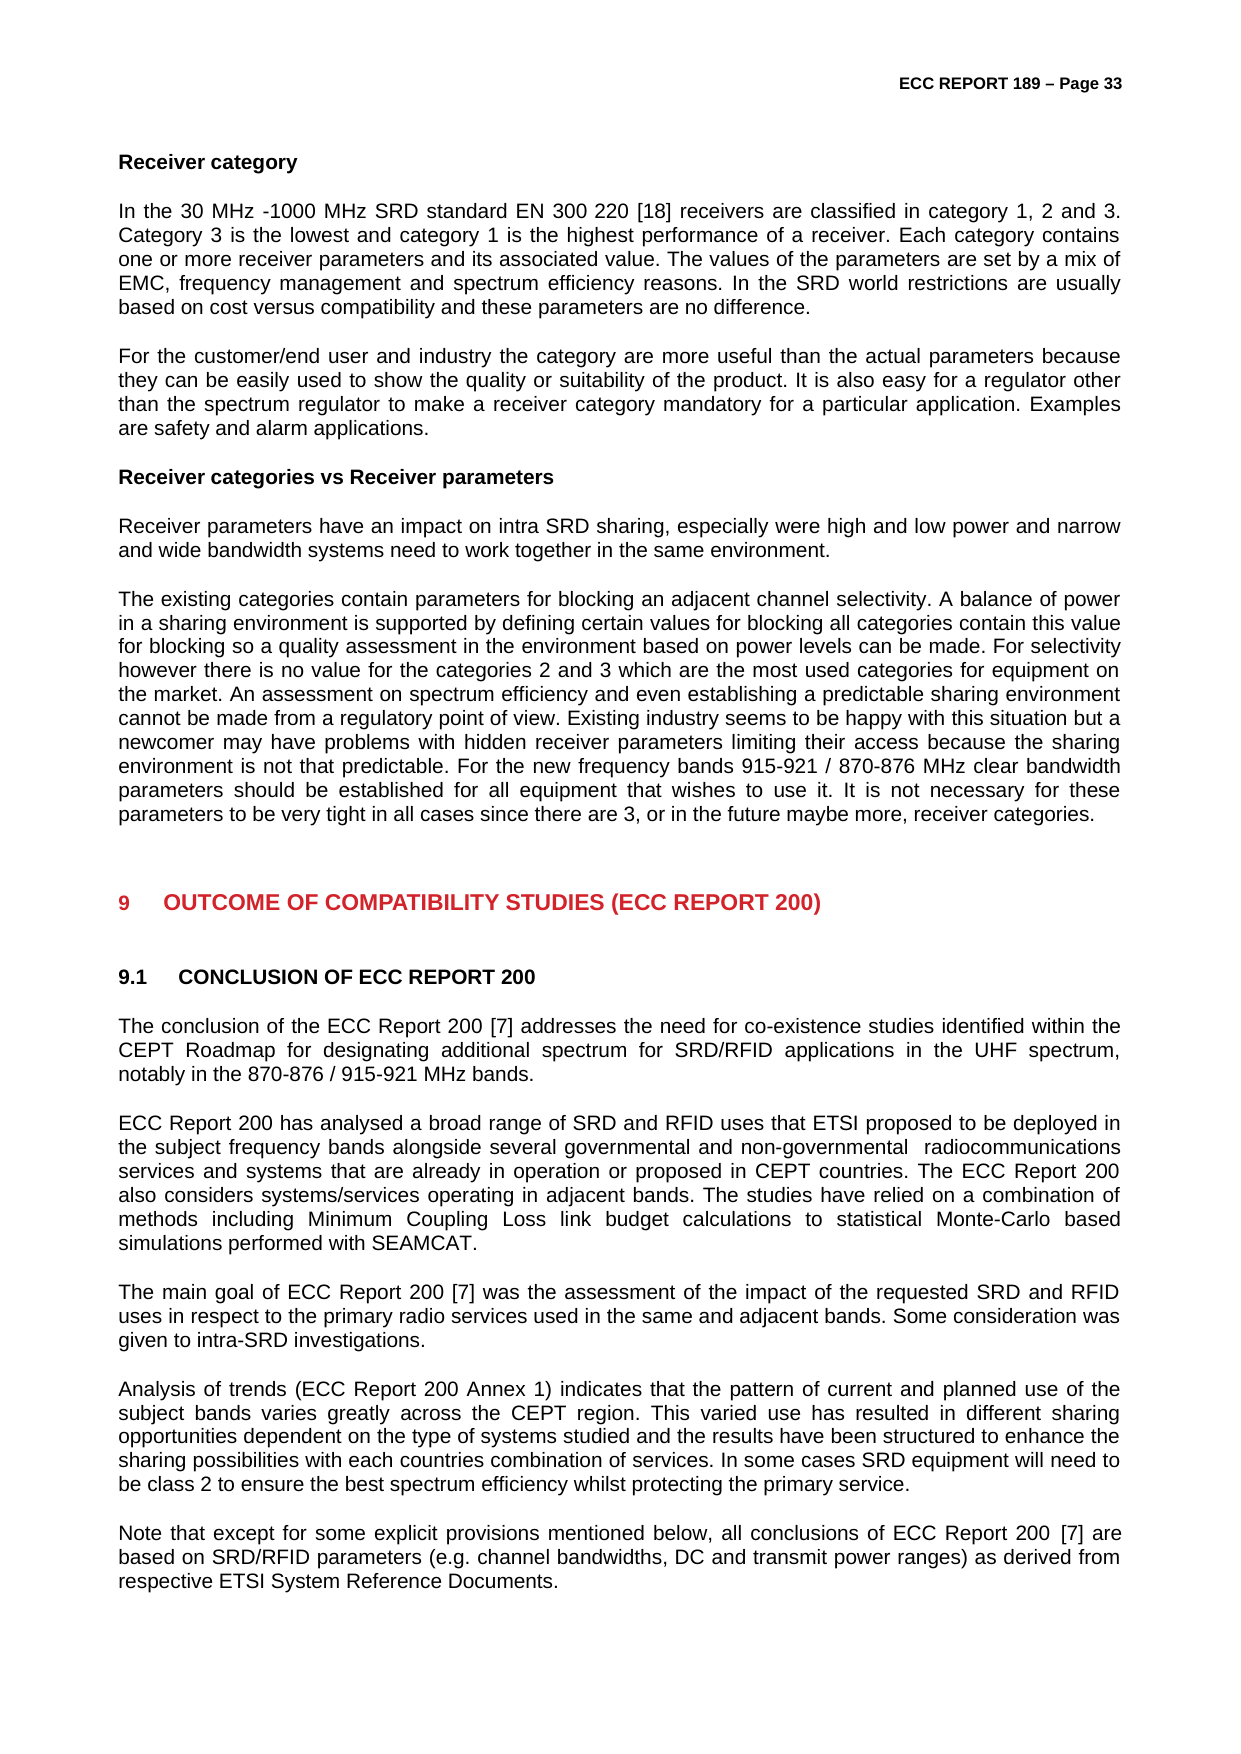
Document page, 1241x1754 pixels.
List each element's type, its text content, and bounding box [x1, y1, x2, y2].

text The main goal of ECC Report 200 [7] was the assessment of the impact of the requested SRD and RFID uses in respect to the primary radio services used in the same and adjacent bands. Some consideration was given to intra-SRD investigations. [118, 1279, 1122, 1351]
text In the 30 MHz -1000 MHz SRD standard EN 300 220 [18] receivers are classified in category 1, 2 and 3. Category 3 is the lowest and category 1 is the highest performance of a receiver. Each category contains one or more receiver parameters and its associated value. The values of the parameters are set by a mix of EMC, frequency management and spectrum efficiency reasons. In the SRD world restrictions are usually based on cost versus compatibility and these parameters are no difference. [118, 199, 1122, 319]
text The conclusion of the ECC Report 200 [7] addresses the need for co-existence studies identified within the CEPT Roadmap for designating additional spectrum for SRD/RFID applications in the UHF spectrum, notably in the 870-876 / 915-921 MHz bands. [118, 1014, 1122, 1086]
text ECC Report 200 has analysed a broad range of SRD and RFID uses that ETSI proposed to be deployed in the subject frequency bands alongside several governmental and non-governmental radiocommunications services and systems that are already in operation or proposed in CEPT countries. The ECC Report 200 also considers systems/services operating in adjacent bands. The studies have relied on a combination of methods including Minimum Coupling Loss link budget calculations to statistical Monte-Carlo based simulations performed with SEAMCAT. [118, 1111, 1122, 1254]
text Receiver category [118, 150, 1122, 174]
subtitle Outcome of Compatibility studies (ECC REPORT 200) [118, 888, 1122, 915]
subtitle Conclusion of ECC Report 200 [118, 965, 1122, 989]
text Receiver parameters have an impact on intra SRD sharing, especially were high and low power and narrow and wide bandwidth systems need to work together in the same environment. [118, 513, 1122, 561]
text Note that except for some explicit provisions mentioned below, all conclusions of ECC Report 200 [7] are based on SRD/RFID parameters (e.g. channel bandwidths, DC and transmit power ranges) as derived from respective ETSI System Reference Documents. [118, 1521, 1122, 1593]
text For the customer/end user and industry the category are more useful than the actual parameters because they can be easily used to show the quality or suitability of the product. It is also easy for a regulator other than the spectrum regulator to make a receiver category mandatory for a particular application. Examples are safety and alarm applications. [118, 344, 1122, 439]
text Receiver categories vs Receiver parameters [118, 464, 1122, 488]
text Analysis of trends (ECC Report 200 Annex 1) indicates that the pattern of current and planned use of the subject bands varies greatly across the CEPT region. This varied use has resulted in different sharing opportunities dependent on the type of systems studied and the results have been structured to enhance the sharing possibilities with each countries combination of services. In some cases SRD equipment will need to be class 2 to ensure the best spectrum efficiency whilst protecting the primary service. [118, 1376, 1122, 1496]
text The existing categories contain parameters for blocking an adjacent channel selectivity. A balance of power in a sharing environment is supported by defining certain values for blocking all categories contain this value for blocking so a quality assessment in the environment based on power levels can be made. For selectivity however there is no value for the categories 2 and 3 which are the most used categories for equipment on the market. An assessment on spectrum efficiency and even establishing a predictable sharing environment cannot be made from a regulatory point of view. Existing industry seems to be happy with this situation but a newcomer may have problems with hidden receiver parameters limiting their access because the sharing environment is not that predictable. For the new frequency bands 915-921 / 870-876 MHz clear bandwidth parameters should be established for all equipment that wishes to use it. It is not necessary for these parameters to be very tight in all cases since there are 3, or in the future maybe more, receiver categories. [118, 586, 1122, 826]
